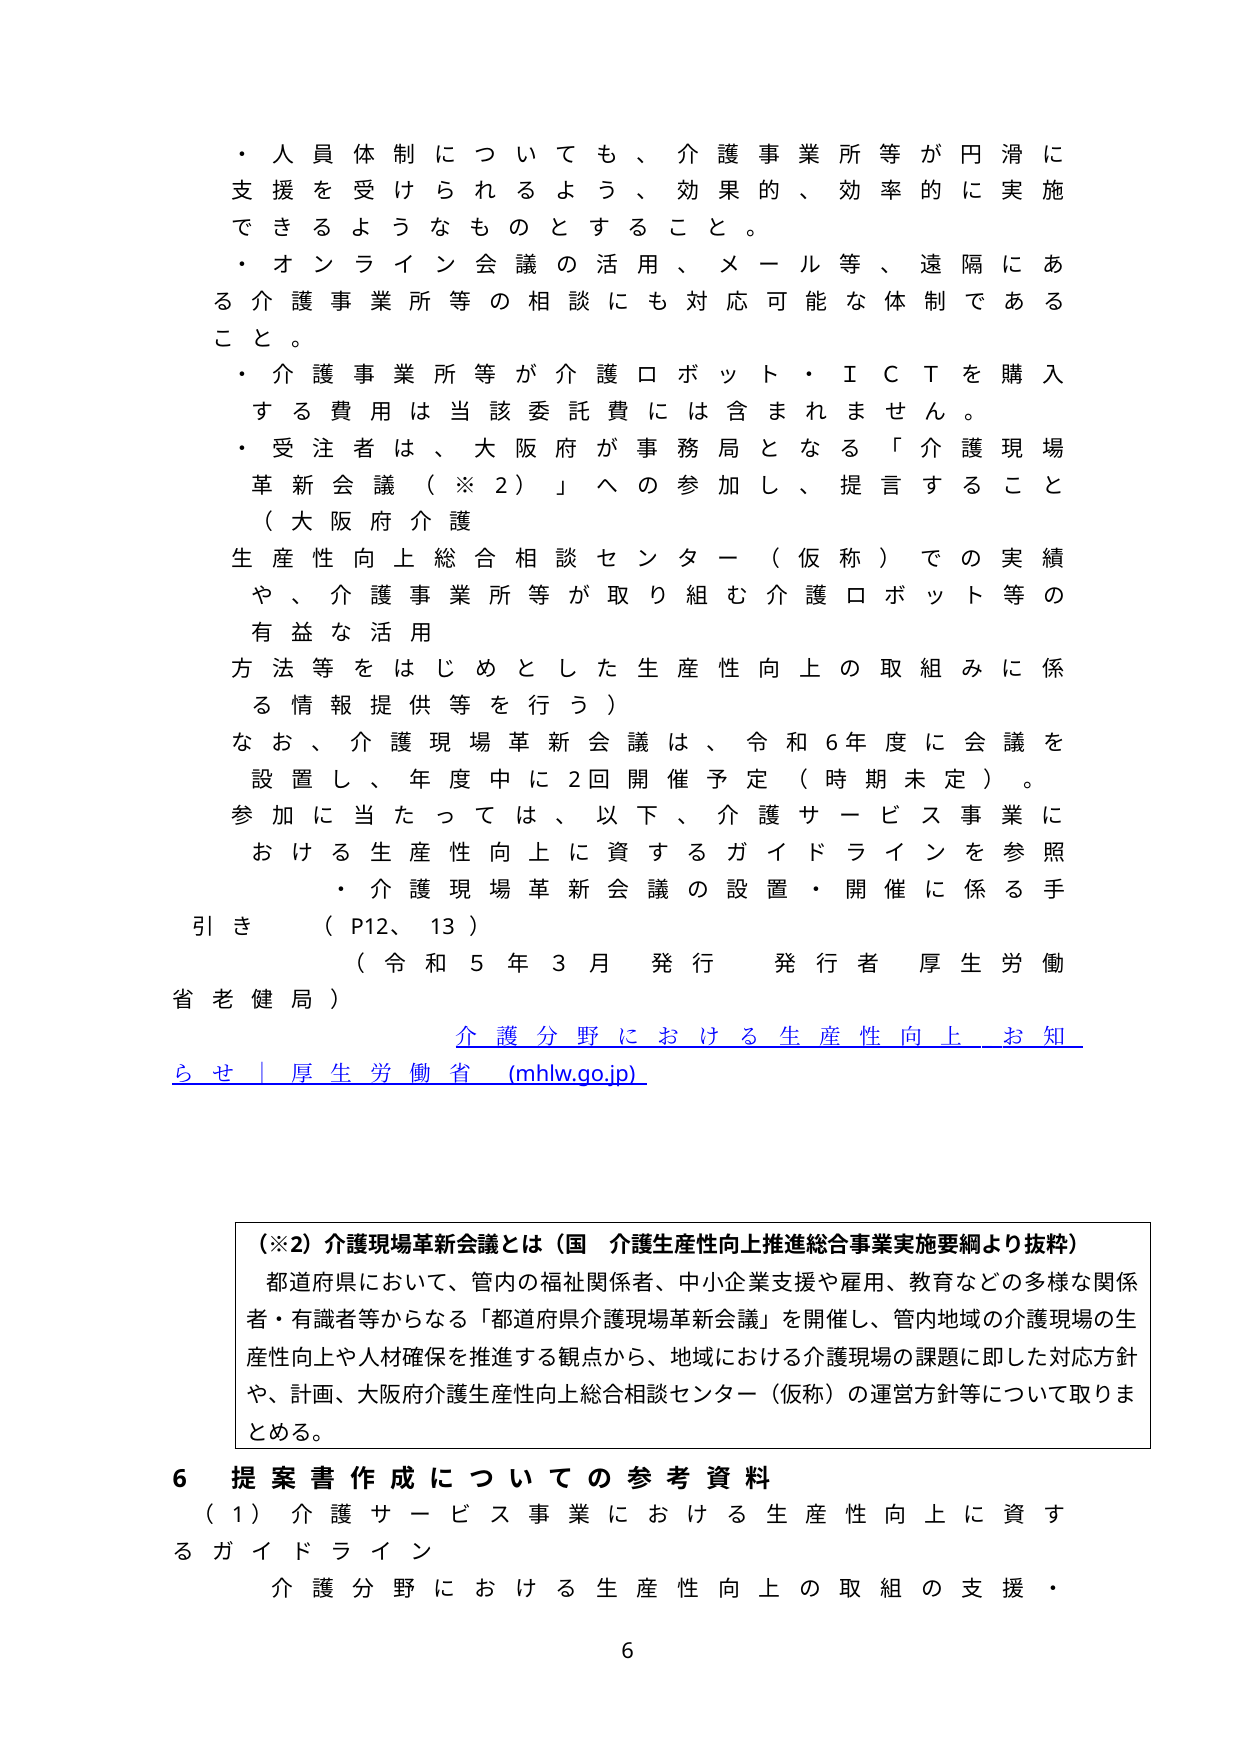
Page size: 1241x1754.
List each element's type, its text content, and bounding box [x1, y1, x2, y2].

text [172, 1568, 1083, 1605]
text ・介護現場革新会議の設置・開催に係る手引き （P12、13） [183, 869, 1083, 943]
text 方法等をはじめとした生産性向上の取組みに係る情報提供等を行う） [232, 649, 1083, 722]
text 参加に当たっては、以下、介護サービス事業における生産性向上に資するガイドラインを参照 [232, 796, 1083, 869]
table_header （※2）介護現場革新会議とは（国 介護生産性向上推進総合事業実施要綱より抜粋） 都道府県において、管内の福祉関係者、中小企業支援や雇用、教育などの多様な関係者・有識者等からなる「都道府県介護現場革新会議」を開催し、管内地域の介護現場の生産性向上や人材確保を推進する観点から、地域における介護現場の課題に即した対応方針や、計画、大阪府介護生産性向上総合相談センター（仮称）の運営方針等について取りまとめる。 [236, 1223, 1150, 1448]
text なお、介護現場革新会議は、令和6年度に会議を設置し、年度中に2回開催予定（時期未定）。 [232, 722, 1083, 796]
text ・人員体制についても、介護事業所等が円滑に支援を受けられるよう、効果的、効率的に実施できるようなものとすること。 [232, 134, 1083, 244]
text （1）介護サービス事業における生産性向上に資するガイドライン [172, 1495, 1083, 1568]
text （令和５年３月 発行 発行者 厚生労働省老健局） [172, 943, 1083, 1017]
text 介護分野における生産性向上_お知らせ｜厚生労働省 (mhlw.go.jp) [172, 1017, 1083, 1090]
subtitle 6 提案書作成についての参考資料 [172, 1458, 1083, 1495]
text ・オンライン会議の活用、メール等、遠隔にある介護事業所等の相談にも対応可能な体制であること。 [212, 244, 1083, 355]
text 生産性向上総合相談センター（仮称）での実績や、介護事業所等が取り組む介護ロボット等の有益な活用 [232, 539, 1083, 649]
text ・介護事業所等が介護ロボット・ＩＣＴを購入する費用は当該委託費には含まれません。 [232, 355, 1083, 428]
text ・受注者は、大阪府が事務局となる「介護現場革新会議（※2）」への参加し、提言すること（大阪府介護 [232, 428, 1083, 539]
